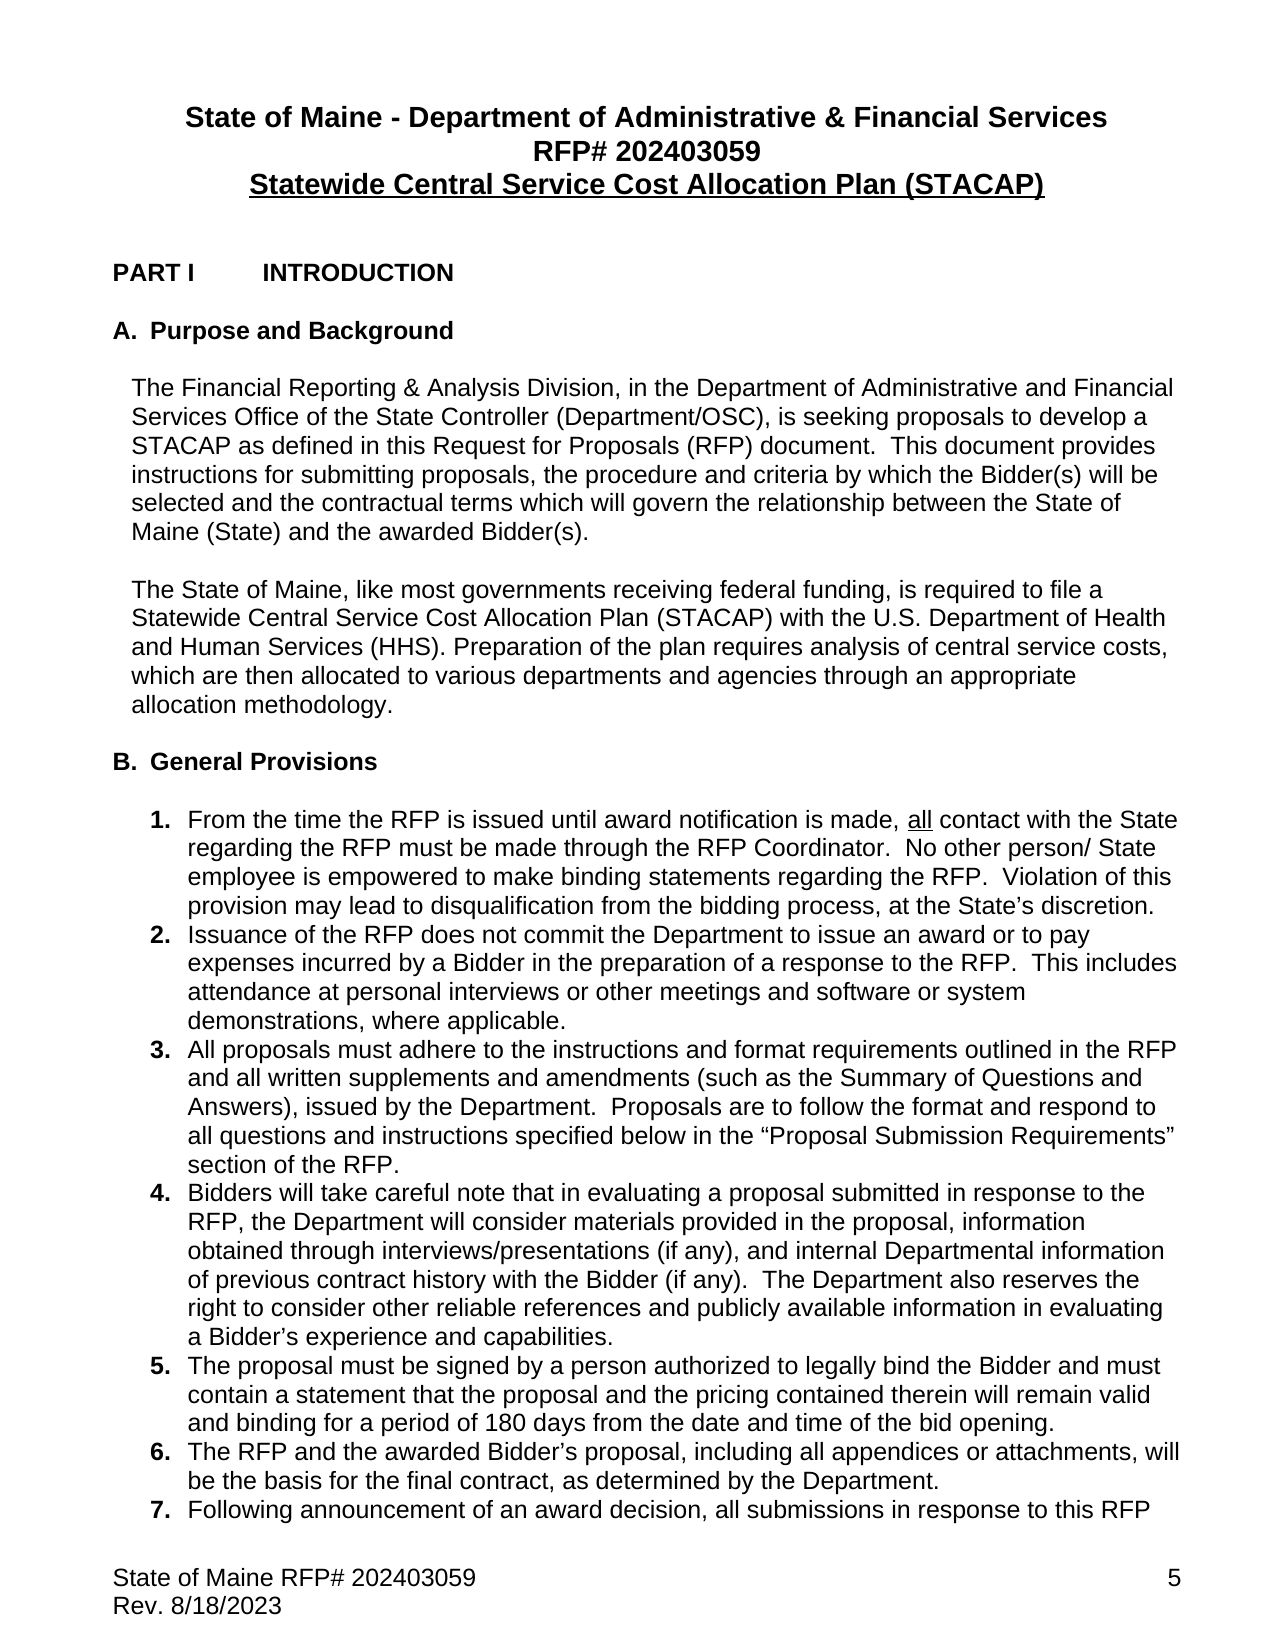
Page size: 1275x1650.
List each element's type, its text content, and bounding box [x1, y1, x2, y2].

text State of Maine - Department of Administrative & Financial Services [112, 100, 1181, 134]
list Issuance of the RFP does not commit the Department to issue an award or to pay expenses incurred by a Bidder in the preparation of a response to the RFP. This includes attendance at personal interviews or other meetings and software or system demonstrations, where applicable. [150, 920, 1181, 1035]
list All proposals must adhere to the instructions and format requirements outlined in the RFP and all written supplements and amendments (such as the Summary of Questions and Answers), issued by the Department. Proposals are to follow the format and respond to all questions and instructions specified below in the “Proposal Submission Requirements” section of the RFP. [150, 1035, 1181, 1178]
list General Provisions [112, 747, 1181, 776]
text PART I INTRODUCTION [112, 258, 1181, 287]
list Purpose and Background [112, 316, 1181, 345]
text Statewide Central Service Cost Allocation Plan (STACAP) [112, 167, 1181, 201]
text The Financial Reporting & Analysis Division, in the Department of Administrative and Financial Services Office of the State Controller (Department/OSC), is seeking proposals to develop a STACAP as defined in this Request for Proposals (RFP) document. This document provides instructions for submitting proposals, the procedure and criteria by which the Bidder(s) will be selected and the contractual terms which will govern the relationship between the State of Maine (State) and the awarded Bidder(s). [131, 373, 1181, 546]
list Bidders will take careful note that in evaluating a proposal submitted in response to the RFP, the Department will consider materials provided in the proposal, information obtained through interviews/presentations (if any), and internal Departmental information of previous contract history with the Bidder (if any). The Department also reserves the right to consider other reliable references and publicly available information in evaluating a Bidder’s experience and capabilities. [150, 1178, 1181, 1351]
text The State of Maine, like most governments receiving federal funding, is required to file a Statewide Central Service Cost Allocation Plan (STACAP) with the U.S. Department of Health and Human Services (HHS). Preparation of the plan requires analysis of central service costs, which are then allocated to various departments and agencies through an appropriate allocation methodology. [131, 575, 1181, 718]
list The RFP and the awarded Bidder’s proposal, including all appendices or attachments, will be the basis for the final contract, as determined by the Department. [150, 1437, 1181, 1495]
list From the time the RFP is issued until award notification is made, all contact with the State regarding the RFP must be made through the RFP Coordinator. No other person/ State employee is empowered to make binding statements regarding the RFP. Violation of this provision may lead to disqualification from the bidding process, at the State’s discretion. [150, 805, 1181, 920]
text RFP# 202403059 [112, 134, 1181, 167]
list The proposal must be signed by a person authorized to legally bind the Bidder and must contain a statement that the proposal and the pricing contained therein will remain valid and binding for a period of 180 days from the date and time of the bid opening. [150, 1351, 1181, 1437]
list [150, 1495, 1181, 1523]
